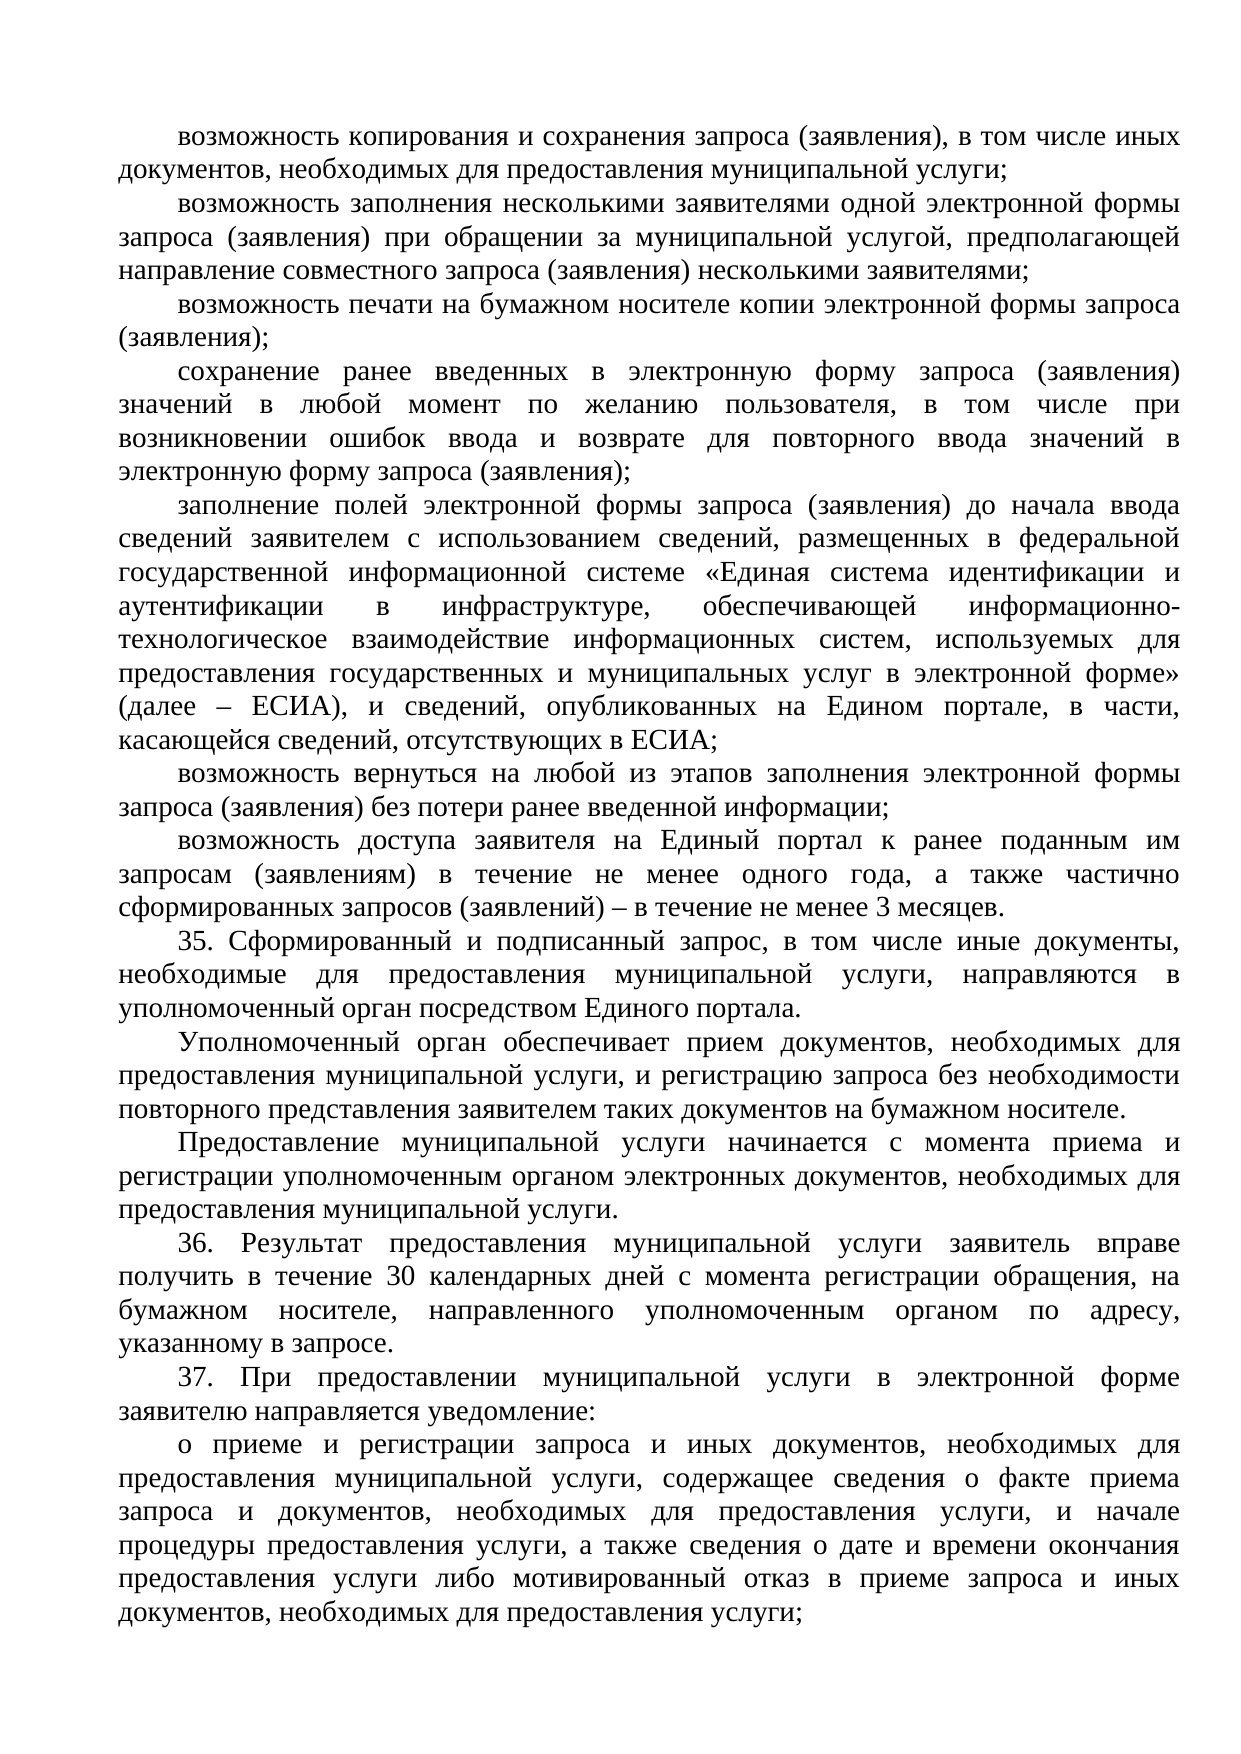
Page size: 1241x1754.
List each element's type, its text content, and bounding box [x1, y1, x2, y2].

text 36. Результат предоставления муниципальной услуги заявитель вправе получить в течение 30 календарных дней с момента регистрации обращения, на бумажном носителе, направленного уполномоченным органом по адресу, указанному в запросе. [118, 1225, 1181, 1359]
text возможность вернуться на любой из этапов заполнения электронной формы запроса (заявления) без потери ранее введенной информации; [118, 755, 1181, 822]
text сохранение ранее введенных в электронную форму запроса (заявления) значений в любой момент по желанию пользователя, в том числе при возникновении ошибок ввода и возврате для повторного ввода значений в электронную форму запроса (заявления); [118, 353, 1181, 487]
text о приеме и регистрации запроса и иных документов, необходимых для предоставления муниципальной услуги, содержащее сведения о факте приема запроса и документов, необходимых для предоставления услуги, и начале процедуры предоставления услуги, а также сведения о дате и времени окончания предоставления услуги либо мотивированный отказ в приеме запроса и иных документов, необходимых для предоставления услуги; [118, 1426, 1181, 1627]
text возможность печати на бумажном носителе копии электронной формы запроса (заявления); [118, 286, 1181, 353]
text возможность копирования и сохранения запроса (заявления), в том числе иных документов, необходимых для предоставления муниципальной услуги; [118, 118, 1181, 185]
text заполнение полей электронной формы запроса (заявления) до начала ввода сведений заявителем с использованием сведений, размещенных в федеральной государственной информационной системе «Единая система идентификации и аутентификации в инфраструктуре, обеспечивающей информационно-технологическое взаимодействие информационных систем, используемых для предоставления государственных и муниципальных услуг в электронной форме» (далее – ЕСИА), и сведений, опубликованных на Едином портале, в части, касающейся сведений, отсутствующих в ЕСИА; [118, 487, 1181, 755]
text 37. При предоставлении муниципальной услуги в электронной форме заявителю направляется уведомление: [118, 1359, 1181, 1426]
text Уполномоченный орган обеспечивает прием документов, необходимых для предоставления муниципальной услуги, и регистрацию запроса без необходимости повторного представления заявителем таких документов на бумажном носителе. [118, 1024, 1181, 1124]
text 35. Сформированный и подписанный запрос, в том числе иные документы, необходимые для предоставления муниципальной услуги, направляются в уполномоченный орган посредством Единого портала. [118, 923, 1181, 1024]
text возможность доступа заявителя на Единый портал к ранее поданным им запросам (заявлениям) в течение не менее одного года, а также частично сформированных запросов (заявлений) – в течение не менее 3 месяцев. [118, 822, 1181, 923]
text Предоставление муниципальной услуги начинается с момента приема и регистрации уполномоченным органом электронных документов, необходимых для предоставления муниципальной услуги. [118, 1124, 1181, 1225]
text возможность заполнения несколькими заявителями одной электронной формы запроса (заявления) при обращении за муниципальной услугой, предполагающей направление совместного запроса (заявления) несколькими заявителями; [118, 185, 1181, 286]
